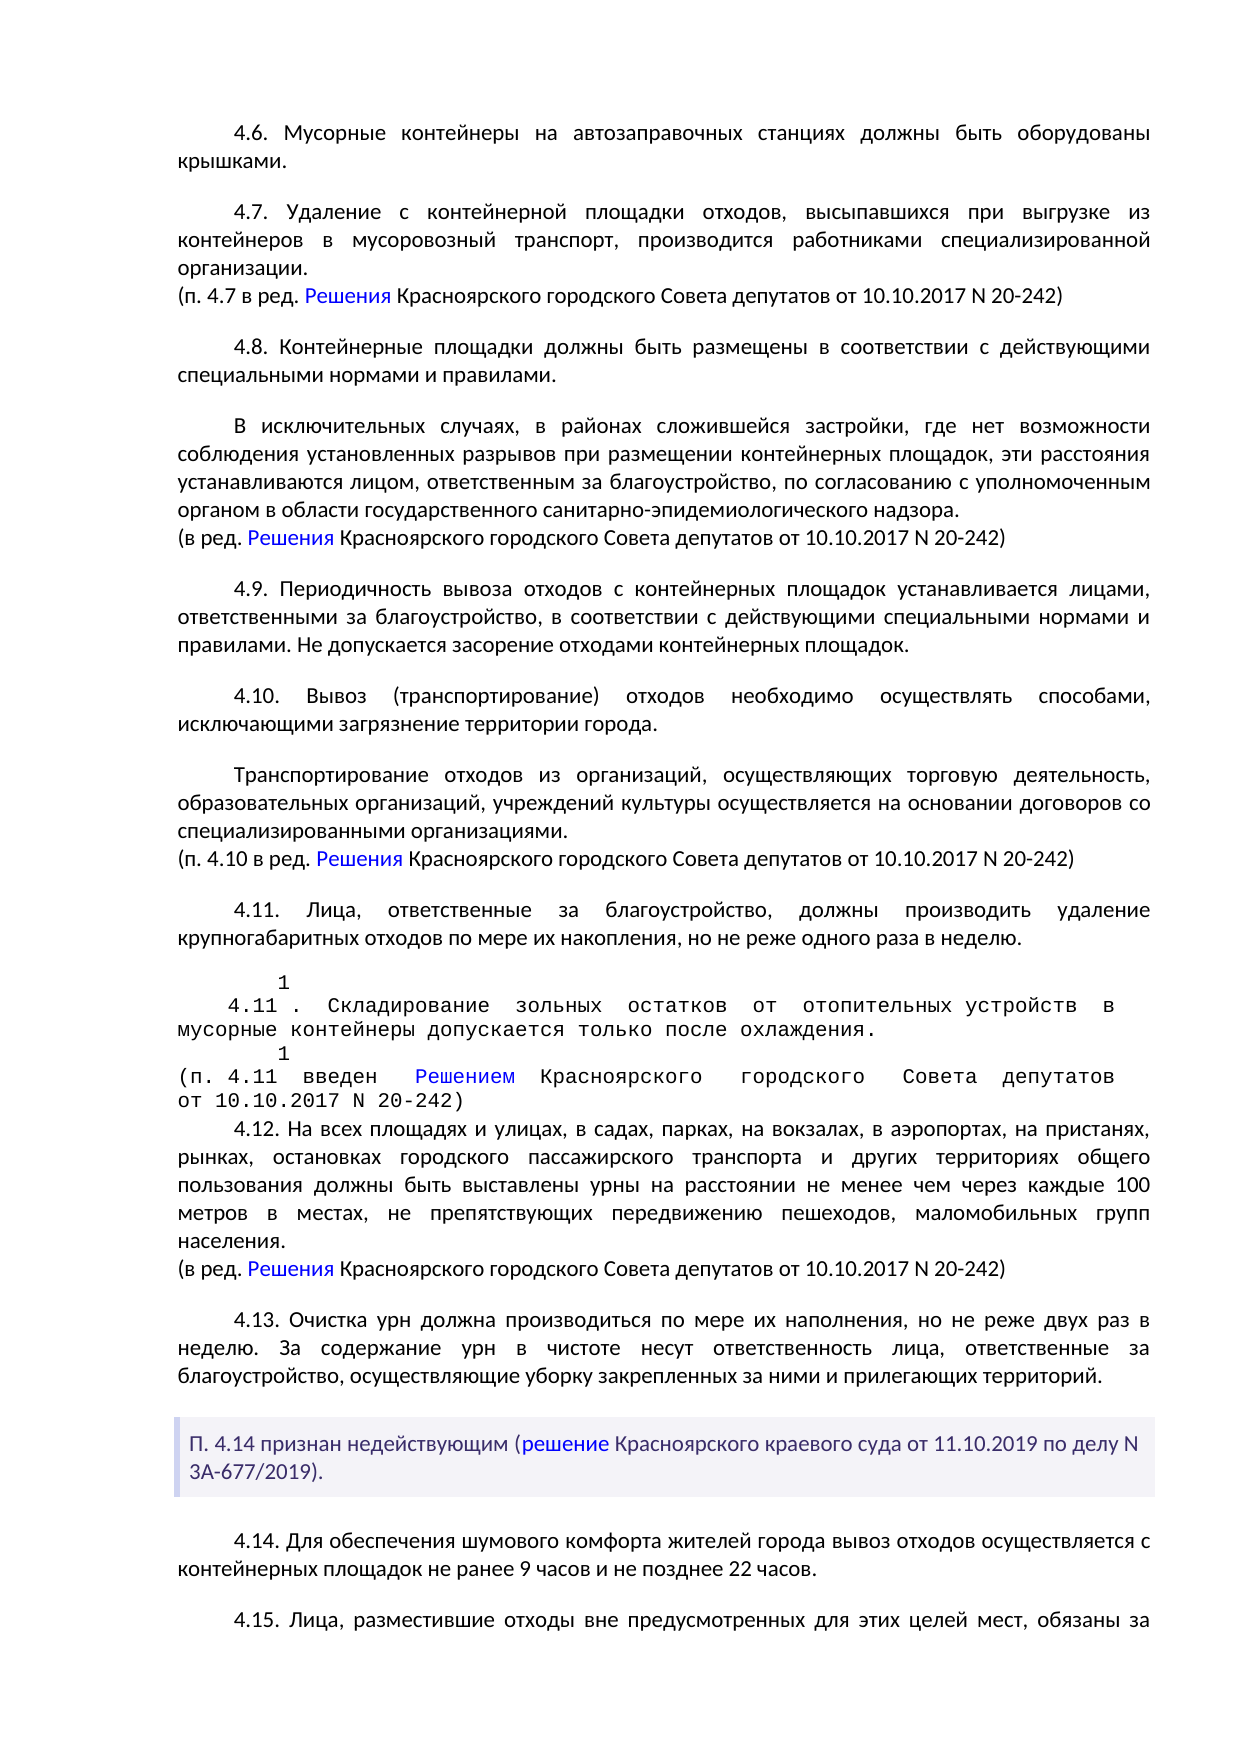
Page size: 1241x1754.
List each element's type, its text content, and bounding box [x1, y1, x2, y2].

text 4.11 . Складирование зольных остатков от отопительных устройств в [177, 996, 1152, 1019]
text (в ред. Решения Красноярского городского Совета депутатов от 10.10.2017 N 20-242) [177, 1254, 1152, 1282]
text 1 [177, 972, 1152, 996]
text 4.11. Лица, ответственные за благоустройство, должны производить удаление крупногабаритных отходов по мере их накопления, но не реже одного раза в неделю. [177, 895, 1152, 951]
text Транспортирование отходов из организаций, осуществляющих торговую деятельность, образовательных организаций, учреждений культуры осуществляется на основании договоров со специализированными организациями. [177, 760, 1152, 844]
text 4.8. Контейнерные площадки должны быть размещены в соответствии с действующими специальными нормами и правилами. [177, 332, 1152, 388]
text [177, 1605, 1152, 1633]
text 1 [177, 1043, 1152, 1066]
text (п. 4.7 в ред. Решения Красноярского городского Совета депутатов от 10.10.2017 N 20-242) [177, 281, 1152, 309]
text 4.14. Для обеспечения шумового комфорта жителей города вывоз отходов осуществляется с контейнерных площадок не ранее 9 часов и не позднее 22 часов. [177, 1526, 1152, 1582]
text 4.10. Вывоз (транспортирование) отходов необходимо осуществлять способами, исключающими загрязнение территории города. [177, 681, 1152, 737]
text (п. 4.11 введен Решением Красноярского городского Совета депутатов [177, 1066, 1152, 1090]
text 4.12. На всех площадях и улицах, в садах, парках, на вокзалах, в аэропортах, на пристанях, рынках, остановках городского пассажирского транспорта и других территориях общего пользования должны быть выставлены урны на расстоянии не менее чем через каждые 100 метров в местах, не препятствующих передвижению пешеходов, маломобильных групп населения. [177, 1114, 1152, 1254]
text В исключительных случаях, в районах сложившейся застройки, где нет возможности соблюдения установленных разрывов при размещении контейнерных площадок, эти расстояния устанавливаются лицом, ответственным за благоустройство, по согласованию с уполномоченным органом в области государственного санитарно-эпидемиологического надзора. [177, 411, 1152, 523]
text от 10.10.2017 N 20-242) [177, 1090, 1152, 1114]
text (п. 4.10 в ред. Решения Красноярского городского Совета депутатов от 10.10.2017 N 20-242) [177, 844, 1152, 872]
text 4.7. Удаление с контейнерной площадки отходов, высыпавшихся при выгрузке из контейнеров в мусоровозный транспорт, производится работниками специализированной организации. [177, 197, 1152, 281]
table_header П. 4.14 признан недействующим (решение Красноярского краевого суда от 11.10.2019 по делу N 3А-677/2019). [180, 1417, 1149, 1497]
text 4.13. Очистка урн должна производиться по мере их наполнения, но не реже двух раз в неделю. За содержание урн в чистоте несут ответственность лица, ответственные за благоустройство, осуществляющие уборку закрепленных за ними и прилегающих территорий. [177, 1305, 1152, 1389]
text 4.6. Мусорные контейнеры на автозаправочных станциях должны быть оборудованы крышками. [177, 118, 1152, 174]
text мусорные контейнеры допускается только после охлаждения. [177, 1019, 1152, 1043]
text (в ред. Решения Красноярского городского Совета депутатов от 10.10.2017 N 20-242) [177, 523, 1152, 551]
text 4.9. Периодичность вывоза отходов с контейнерных площадок устанавливается лицами, ответственными за благоустройство, в соответствии с действующими специальными нормами и правилами. Не допускается засорение отходами контейнерных площадок. [177, 574, 1152, 658]
